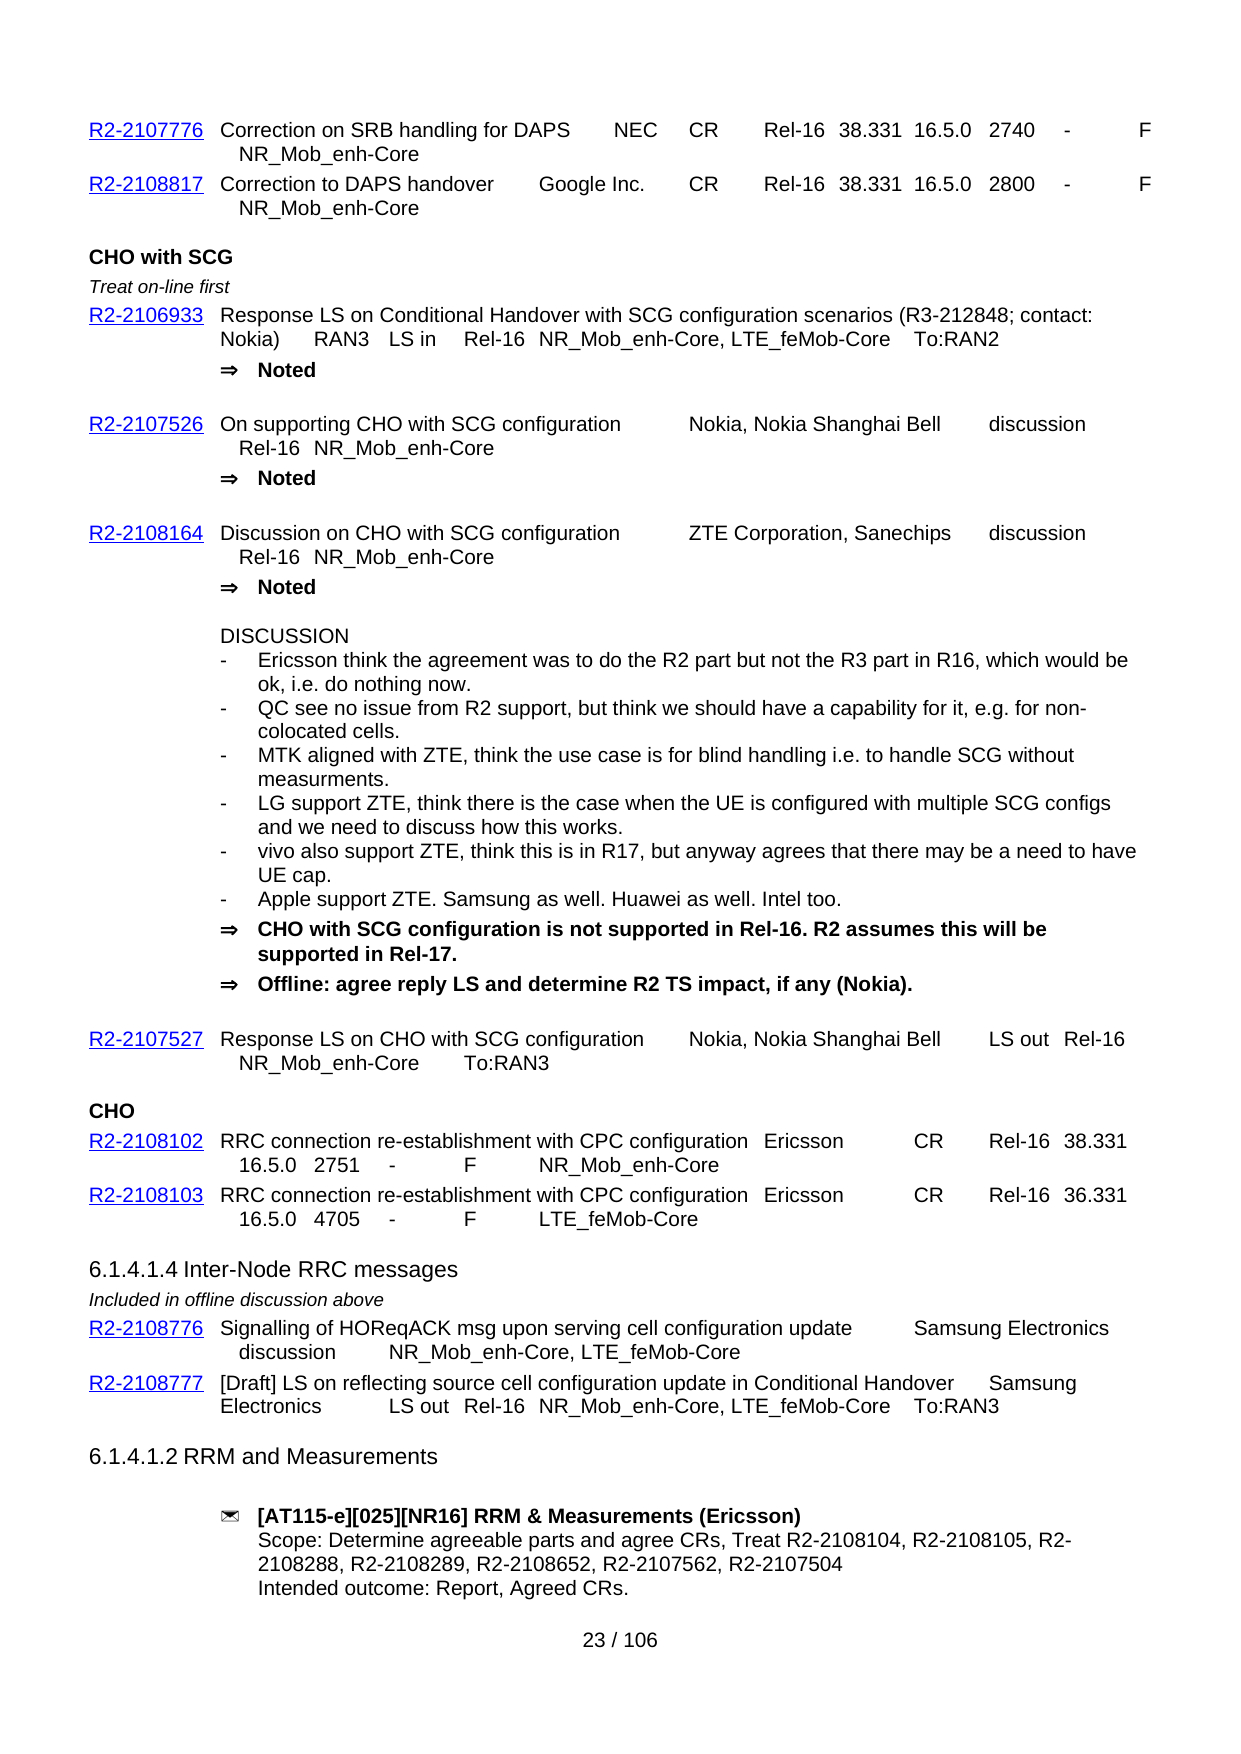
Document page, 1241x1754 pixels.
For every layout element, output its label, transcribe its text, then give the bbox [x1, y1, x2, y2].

text CHO [89, 1098, 1152, 1122]
text Offline: agree reply LS and determine R2 TS impact, if any (Nokia). [220, 972, 1152, 996]
title R2-2108164 Discussion on CHO with SCG configuration ZTE Corporation, Sanechips discussion Rel-16 NR_Mob_enh-Core [89, 521, 1152, 569]
text Noted [220, 466, 1152, 491]
text - LG support ZTE, think there is the case when the UE is configured with multiple SCG configs and we need to discuss how this works. [220, 791, 1152, 839]
text Noted [220, 357, 1152, 382]
text DISCUSSION [220, 623, 1152, 647]
title R2-2107526 On supporting CHO with SCG configuration Nokia, Nokia Shanghai Bell discussion Rel-16 NR_Mob_enh-Core [89, 412, 1152, 460]
title R2-2106933 Response LS on Conditional Handover with SCG configuration scenarios (R3-212848; contact: Nokia) RAN3 LS in Rel-16 NR_Mob_enh-Core, LTE_feMob-Core To:RAN2 [89, 303, 1152, 351]
text - Apple support ZTE. Samsung as well. Huawei as well. Intel too. [220, 887, 1152, 911]
title R2-2108776 Signalling of HOReqACK msg upon serving cell configuration update Samsung Electronics discussion NR_Mob_enh-Core, LTE_feMob-Core [89, 1316, 1152, 1364]
text Included in offline discussion above [89, 1288, 1152, 1310]
title R2-2108777 [Draft] LS on reflecting source cell configuration update in Conditional Handover Samsung Electronics LS out Rel-16 NR_Mob_enh-Core, LTE_feMob-Core To:RAN3 [89, 1370, 1152, 1418]
text - Ericsson think the agreement was to do the R2 part but not the R3 part in R16, which would be ok, i.e. do nothing now. [220, 647, 1152, 695]
text Noted [220, 575, 1152, 599]
title R2-2107527 Response LS on CHO with SCG configuration Nokia, Nokia Shanghai Bell LS out Rel-16 NR_Mob_enh-Core To:RAN3 [89, 1027, 1152, 1074]
text - vivo also support ZTE, think this is in R17, but anyway agrees that there may be a need to have UE cap. [220, 839, 1152, 887]
text Intended outcome: Report, Agreed CRs. [220, 1576, 1152, 1600]
title R2-2108103 RRC connection re-establishment with CPC configuration Ericsson CR Rel-16 36.331 16.5.0 4705 - F LTE_feMob-Core [89, 1183, 1152, 1231]
text - QC see no issue from R2 support, but think we should have a capability for it, e.g. for non-colocated cells. [220, 695, 1152, 743]
text CHO with SCG [89, 245, 1152, 269]
subtitle 6.1.4.1.4 Inter-Node RRC messages [89, 1256, 1152, 1282]
text [AT115-e][025][NR16] RRM & Measurements (Ericsson) [220, 1504, 1152, 1528]
title R2-2107776 Correction on SRB handling for DAPS NEC CR Rel-16 38.331 16.5.0 2740 - F NR_Mob_enh-Core [89, 118, 1152, 166]
subtitle 6.1.4.1.2 RRM and Measurements [89, 1443, 1152, 1470]
text CHO with SCG configuration is not supported in Rel-16. R2 assumes this will be supported in Rel-17. [220, 917, 1152, 966]
title R2-2108102 RRC connection re-establishment with CPC configuration Ericsson CR Rel-16 38.331 16.5.0 2751 - F NR_Mob_enh-Core [89, 1129, 1152, 1177]
text Treat on-line first [89, 275, 1152, 297]
text Scope: Determine agreeable parts and agree CRs, Treat R2-2108104, R2-2108105, R2-2108288, R2-2108289, R2-2108652, R2-2107562, R2-2107504 [220, 1528, 1152, 1576]
title R2-2108817 Correction to DAPS handover Google Inc. CR Rel-16 38.331 16.5.0 2800 - F NR_Mob_enh-Core [89, 172, 1152, 220]
text - MTK aligned with ZTE, think the use case is for blind handling i.e. to handle SCG without measurments. [220, 743, 1152, 791]
